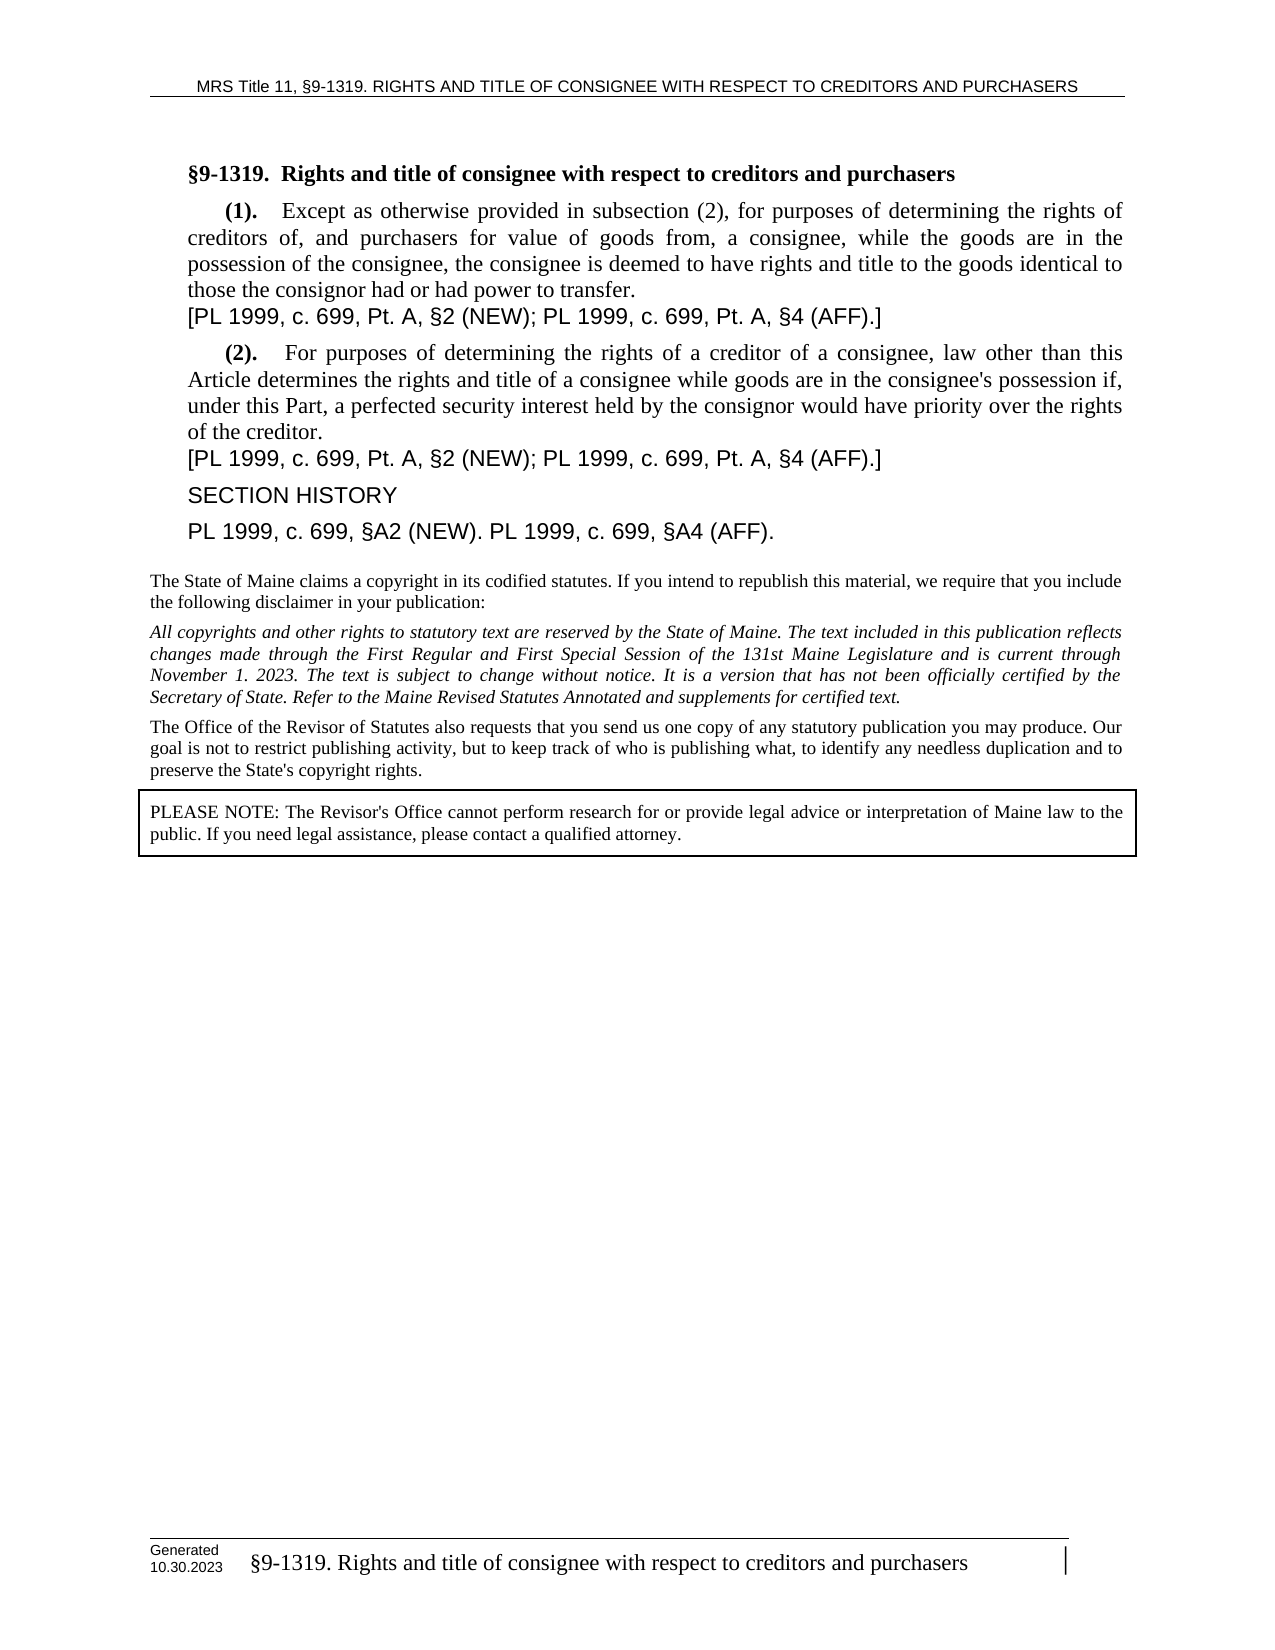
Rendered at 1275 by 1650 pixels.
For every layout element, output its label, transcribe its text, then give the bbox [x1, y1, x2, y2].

text [PL 1999, c. 699, Pt. A, §2 (NEW); PL 1999, c. 699, Pt. A, §4 (AFF).] [187, 303, 1125, 329]
text (1). Except as otherwise provided in subsection (2), for purposes of determining the rights of creditors of, and purchasers for value of goods from, a consignee, while the goods are in the possession of the consignee, the consignee is deemed to have rights and title to the goods identical to those the consignor had or had power to transfer. [187, 197, 1125, 303]
text [PL 1999, c. 699, Pt. A, §2 (NEW); PL 1999, c. 699, Pt. A, §4 (AFF).] [187, 445, 1125, 471]
text (2). For purposes of determining the rights of a creditor of a consignee, law other than this Article determines the rights and title of a consignee while goods are in the consignee's possession if, under this Part, a perfected security interest held by the consignor would have priority over the rights of the creditor. [187, 339, 1125, 445]
text §9-1319. Rights and title of consignee with respect to creditors and purchasers [187, 160, 1125, 187]
text The Office of the Revisor of Statutes also requests that you send us one copy of any statutory publication you may produce. Our goal is not to restrict publishing activity, but to keep track of who is publishing what, to identify any needless duplication and to preserve the State's copyright rights. [150, 716, 1125, 780]
text PLEASE NOTE: The Revisor's Office cannot perform research for or provide legal advice or interpretation of Maine law to the public. If you need legal assistance, please contact a qualified attorney. [140, 791, 1135, 855]
text PL 1999, c. 699, §A2 (NEW). PL 1999, c. 699, §A4 (AFF). [187, 518, 1125, 545]
text SECTION HISTORY [187, 482, 1125, 508]
text All copyrights and other rights to statutory text are reserved by the State of Maine. The text included in this publication reflects changes made through the First Regular and First Special Session of the 131st Maine Legislature and is current through November 1. 2023 . The text is subject to change without notice. It is a version that has not been officially certified by the Secretary of State. Refer to the Maine Revised Statutes Annotated and supplements for certified text. [150, 621, 1125, 707]
text The State of Maine claims a copyright in its codified statutes. If you intend to republish this material, we require that you include the following disclaimer in your publication: [150, 570, 1125, 613]
